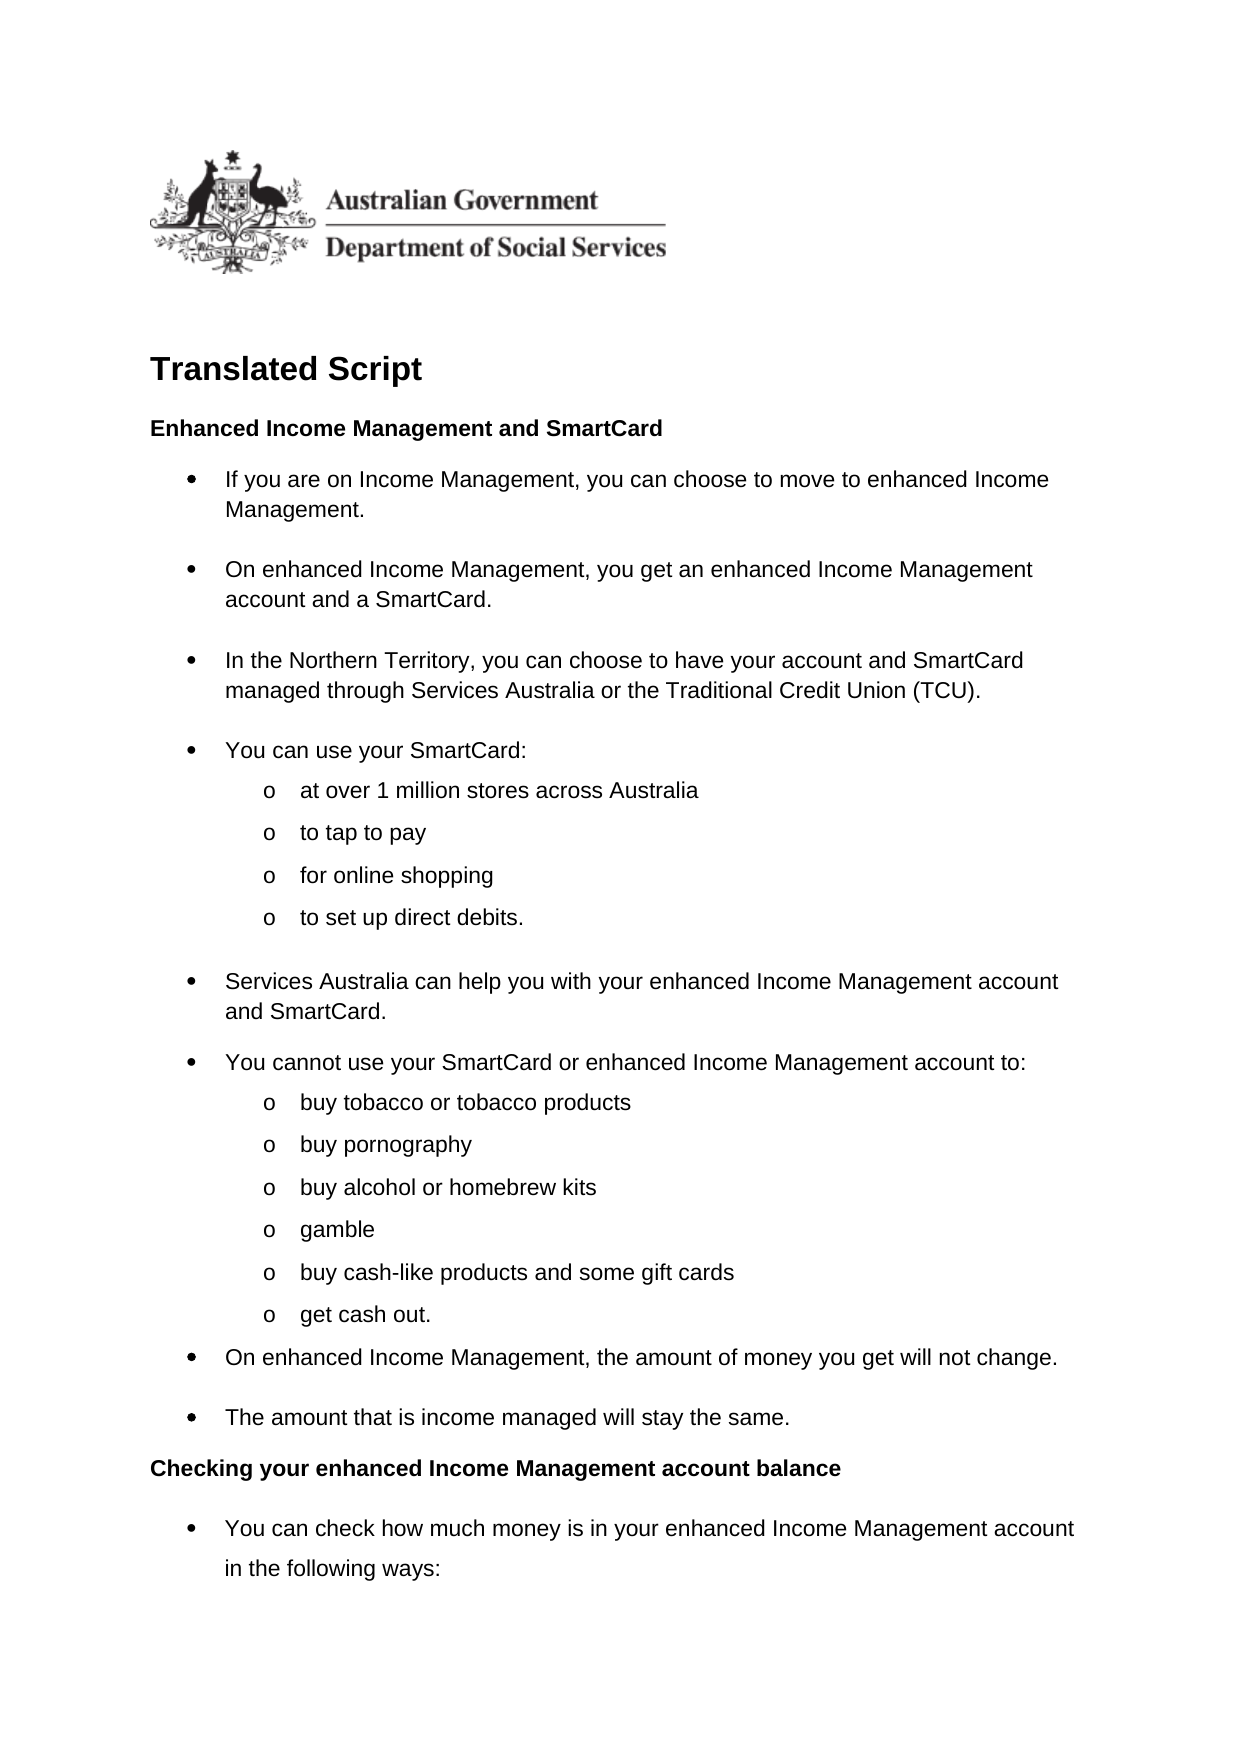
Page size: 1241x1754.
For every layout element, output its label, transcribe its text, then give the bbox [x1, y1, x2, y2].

list On enhanced Income Management, you get an enhanced Income Management account and a SmartCard. [187, 556, 1090, 613]
list You can use your SmartCard: [187, 737, 1090, 764]
picture [150, 150, 666, 274]
list If you are on Income Management, you can choose to move to enhanced Income Management. [187, 466, 1090, 522]
list You can check how much money is in your enhanced Income Management account in the following ways: [187, 1515, 1090, 1581]
list get cash out. [262, 1301, 1090, 1329]
list to tap to pay [262, 819, 1090, 848]
list gamble [262, 1216, 1090, 1244]
text Translated Script [150, 349, 1090, 388]
list buy tobacco or tobacco products [262, 1088, 1090, 1117]
list You cannot use your SmartCard or enhanced Income Management account to: [187, 1049, 1090, 1075]
list at over 1 million stores across Australia [262, 777, 1090, 805]
list buy alcohol or homebrew kits [262, 1173, 1090, 1202]
list to set up direct debits. [262, 904, 1090, 933]
list for online shopping [262, 862, 1090, 890]
list On enhanced Income Management, the amount of money you get will not change. [187, 1343, 1090, 1370]
list buy cash-like products and some gift cards [262, 1258, 1090, 1287]
list Services Australia can help you with your enhanced Income Management account and SmartCard. [187, 968, 1090, 1024]
list buy pornography [262, 1131, 1090, 1159]
text Checking your enhanced Income Management account balance [150, 1455, 1090, 1481]
text Enhanced Income Management and SmartCard [150, 414, 1090, 441]
list In the Northern Territory, you can choose to have your account and SmartCard managed through Services Australia or the Traditional Credit Union (TCU). [187, 647, 1090, 703]
list The amount that is income managed will stay the same. [187, 1404, 1090, 1430]
